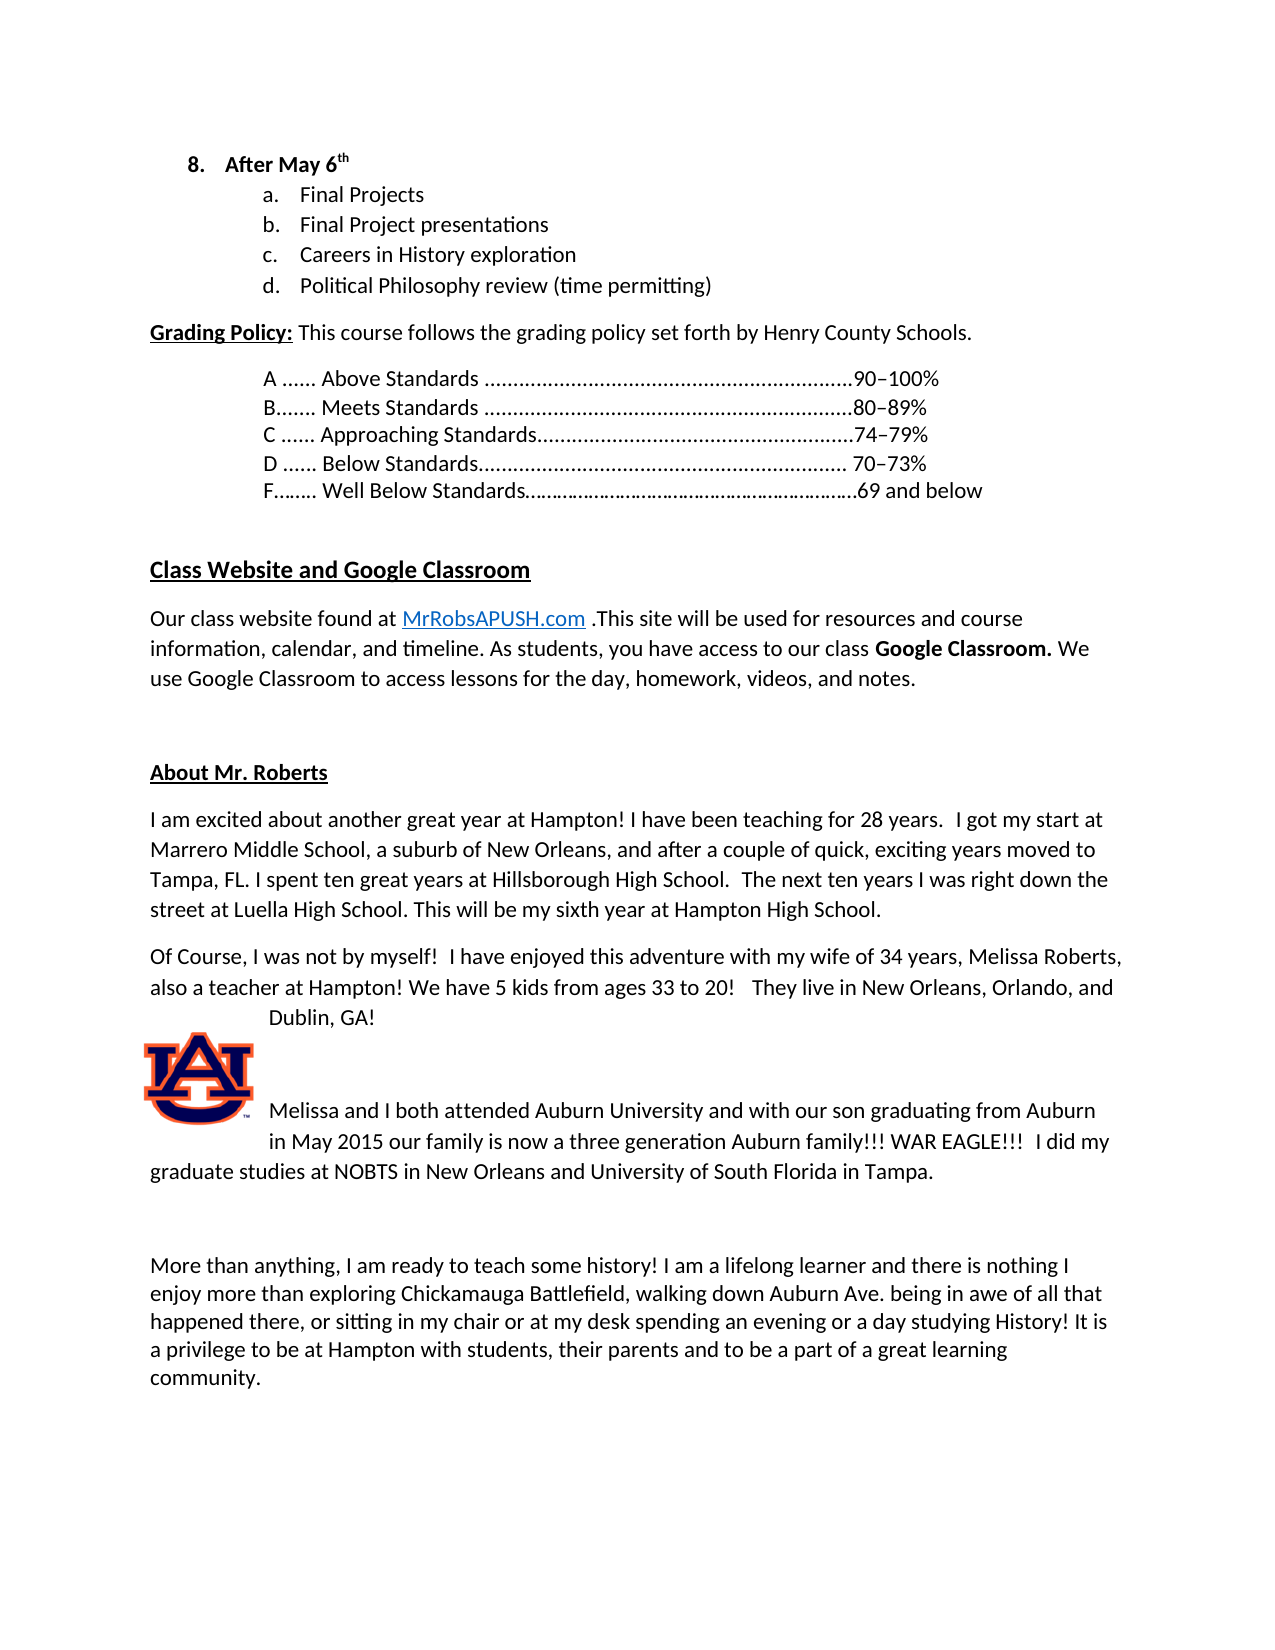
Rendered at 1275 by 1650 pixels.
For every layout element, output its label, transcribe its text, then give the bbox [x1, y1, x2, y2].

text Grading Policy: This course follows the grading policy set forth by Henry County Schools. [150, 318, 1125, 346]
list Careers in History exploration [262, 241, 1125, 269]
text Of Course, I was not by myself! I have enjoyed this adventure with my wife of 34 years, Melissa Roberts, also a teacher at Hampton! We have 5 kids from ages 33 to 20! They live in New Orleans, Orlando, and Dublin, GA! [150, 942, 1125, 1031]
text A ...... Above Standards ................................................................90–100% [150, 364, 1125, 393]
list Final Project presentations [262, 210, 1125, 238]
text F…….. Well Below Standards………………………………………………………69 and below [150, 477, 1125, 505]
picture [128, 1018, 269, 1138]
text About Mr. Roberts [150, 758, 1125, 786]
text D ...... Below Standards................................................................ 70–73% [150, 449, 1125, 477]
text More than anything, I am ready to teach some history! I am a lifelong learner and there is nothing I enjoy more than exploring Chickamauga Battlefield, walking down Auburn Ave. being in awe of all that happened there, or sitting in my chair or at my desk spending an evening or a day studying History! It is a privilege to be at Hampton with students, their parents and to be a part of a great learning community. [150, 1251, 1125, 1391]
text Melissa and I both attended Auburn University and with our son graduating from Auburn in May 2015 our family is now a three generation Auburn family!!! WAR EAGLE!!! I did my graduate studies at NOBTS in New Orleans and University of South Florida in Tampa. [150, 1097, 1125, 1185]
text Our class website found at MrRobsAPUSH.com .This site will be used for resources and course information, calendar, and timeline. As students, you have access to our class Google Classroom. We use Google Classroom to access lessons for the day, homework, videos, and notes. [150, 604, 1125, 692]
text B....... Meets Standards ................................................................80–89% [150, 393, 1125, 421]
text I am excited about another great year at Hampton! I have been teaching for 28 years. I got my start at Marrero Middle School, a suburb of New Orleans, and after a couple of quick, exciting years moved to Tampa, FL. I spent ten great years at Hillsborough High School. The next ten years I was right down the street at Luella High School. This will be my sixth year at Hampton High School. [150, 805, 1125, 923]
list After May 6th [187, 150, 1125, 178]
text C ...... Approaching Standards.......................................................74–79% [150, 421, 1125, 449]
text Class Website and Google Classroom [150, 554, 1125, 585]
list Final Projects [262, 180, 1125, 208]
list Political Philosophy review (time permitting) [262, 271, 1125, 299]
